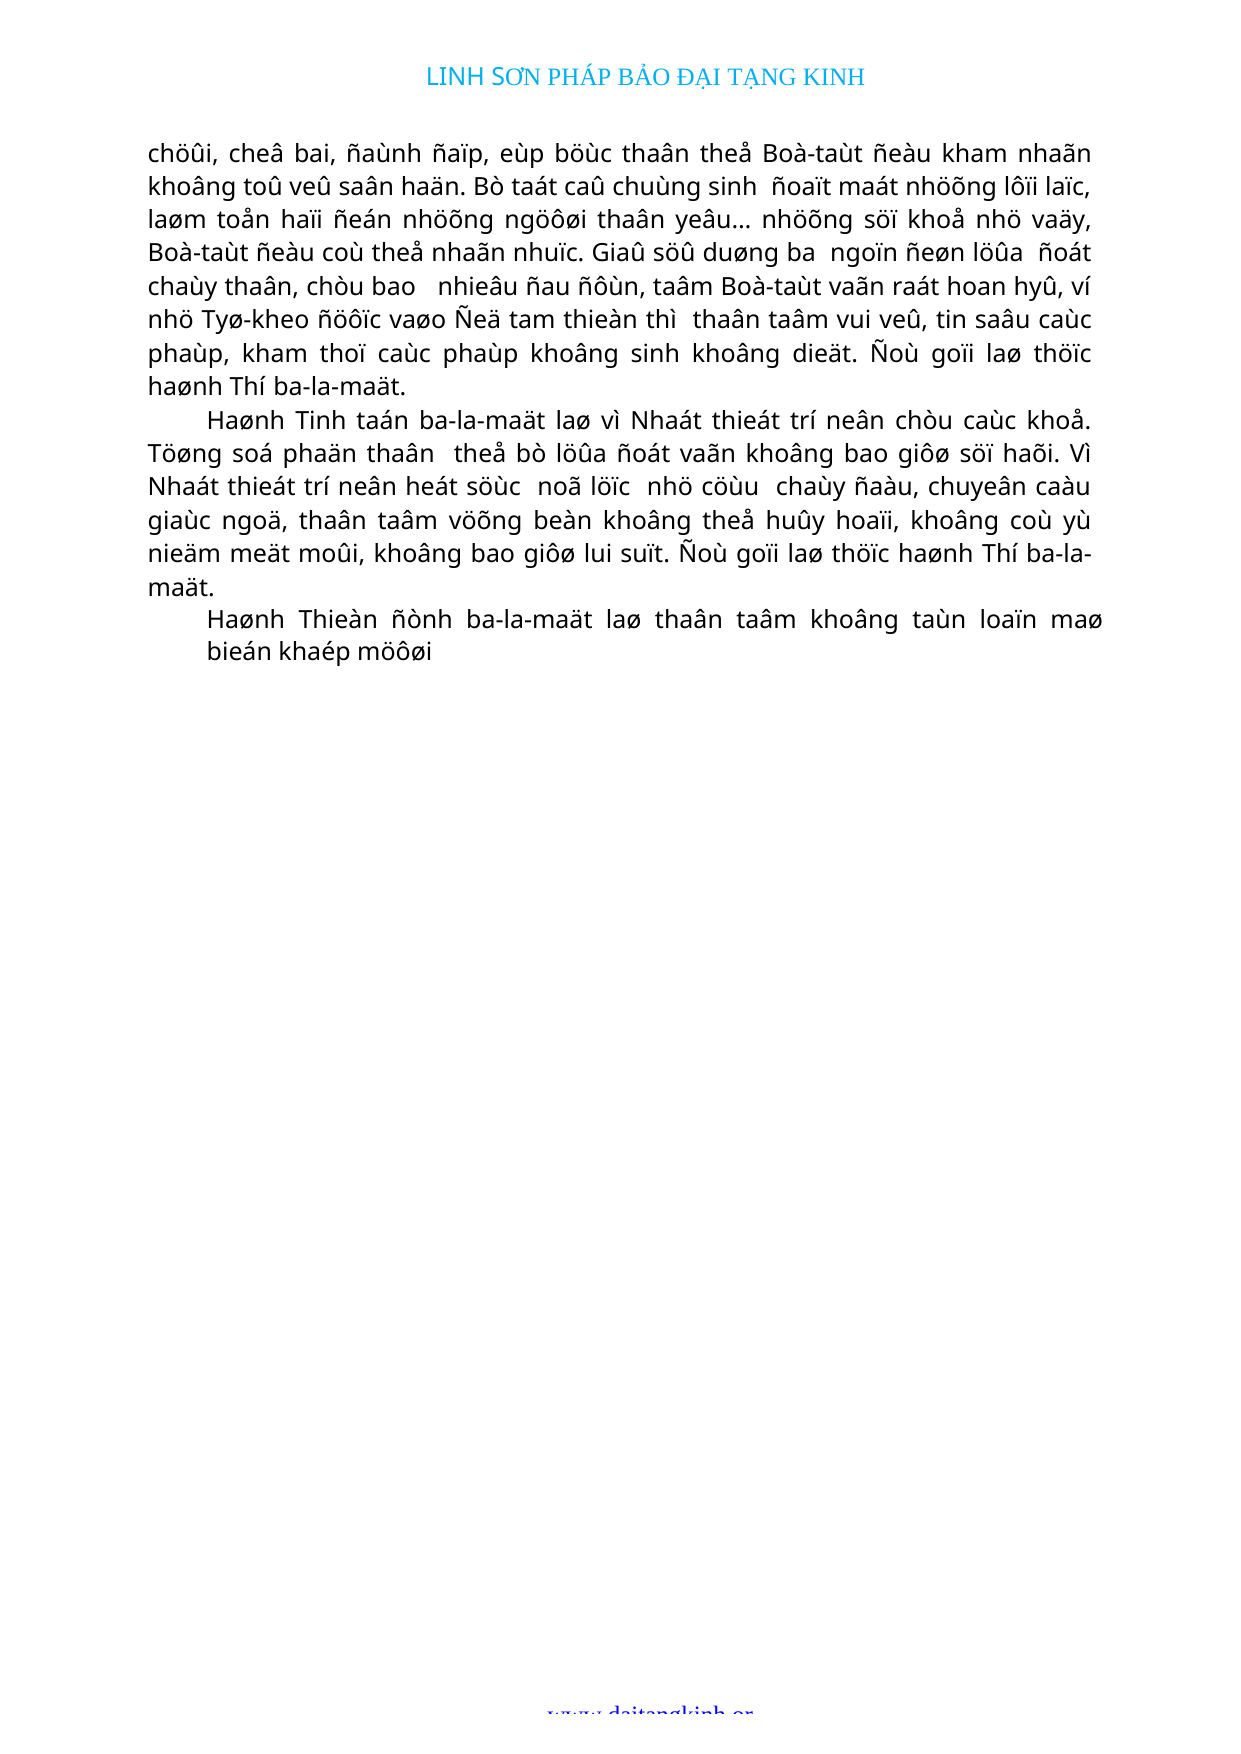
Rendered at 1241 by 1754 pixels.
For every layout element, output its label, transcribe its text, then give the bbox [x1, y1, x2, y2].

text Haønh Tinh taán ba-la-maät laø vì Nhaát thieát trí neân chòu caùc khoå. Töøng soá phaän thaân theå bò löûa ñoát vaãn khoâng bao giôø söï haõi. Vì Nhaát thieát trí neân heát söùc noã löïc nhö cöùu chaùy ñaàu, chuyeân caàu giaùc ngoä, thaân taâm vöõng beàn khoâng theå huûy hoaïi, khoâng coù yù nieäm meät moûi, khoâng bao giôø lui suït. Ñoù goïi laø thöïc haønh Thí ba-la-maät. [147, 403, 1093, 603]
text Haønh Thieàn ñònh ba-la-maät laø thaân taâm khoâng taùn loaïn maø bieán khaép möôøi [206, 603, 1105, 666]
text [147, 135, 1093, 403]
